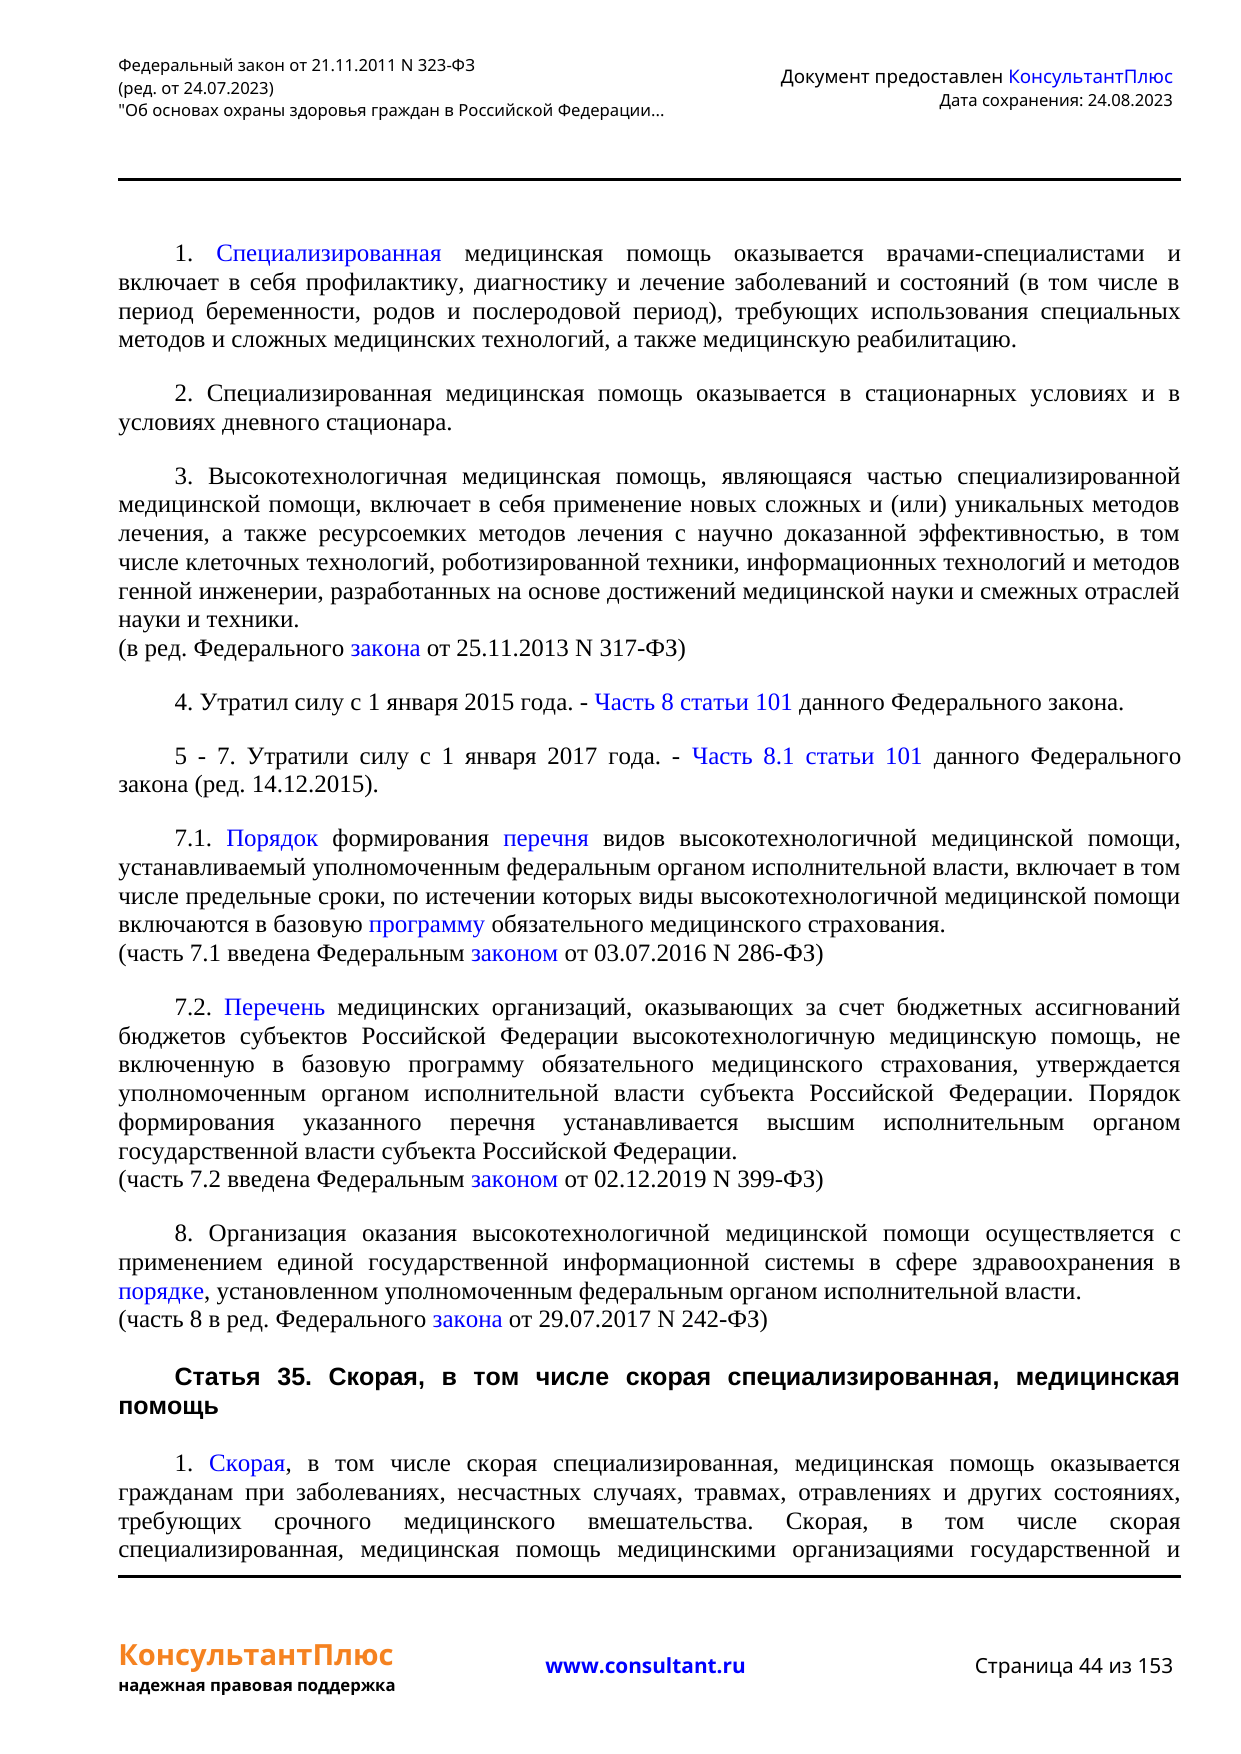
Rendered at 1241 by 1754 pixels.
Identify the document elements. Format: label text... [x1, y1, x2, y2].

text (часть 7.1 введена Федеральным законом от 03.07.2016 N 286-ФЗ) [118, 938, 1181, 967]
text 2. Специализированная медицинская помощь оказывается в стационарных условиях и в условиях дневного стационара. [118, 378, 1181, 436]
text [118, 1448, 1181, 1563]
text (часть 7.2 введена Федеральным законом от 02.12.2019 N 399-ФЗ) [118, 1164, 1181, 1193]
text 1. Специализированная медицинская помощь оказывается врачами-специалистами и включает в себя профилактику, диагностику и лечение заболеваний и состояний (в том числе в период беременности, родов и послеродовой период), требующих использования специальных методов и сложных медицинских технологий, а также медицинскую реабилитацию. [118, 238, 1181, 353]
text (в ред. Федерального закона от 25.11.2013 N 317-ФЗ) [118, 633, 1181, 662]
text 3. Высокотехнологичная медицинская помощь, являющаяся частью специализированной медицинской помощи, включает в себя применение новых сложных и (или) уникальных методов лечения, а также ресурсоемких методов лечения с научно доказанной эффективностью, в том числе клеточных технологий, роботизированной техники, информационных технологий и методов генной инженерии, разработанных на основе достижений медицинской науки и смежных отраслей науки и техники. [118, 461, 1181, 633]
text 4. Утратил силу с 1 января 2015 года. - Часть 8 статьи 101 данного Федерального закона. [118, 687, 1181, 716]
text 7.1. Порядок формирования перечня видов высокотехнологичной медицинской помощи, устанавливаемый уполномоченным федеральным органом исполнительной власти, включает в том числе предельные сроки, по истечении которых виды высокотехнологичной медицинской помощи включаются в базовую программу обязательного медицинского страхования. [118, 823, 1181, 938]
text 5 - 7. Утратили силу с 1 января 2017 года. - Часть 8.1 статьи 101 данного Федерального закона (ред. 14.12.2015). [118, 741, 1181, 798]
text 8. Организация оказания высокотехнологичной медицинской помощи осуществляется с применением единой государственной информационной системы в сфере здравоохранения в порядке, установленном уполномоченным федеральным органом исполнительной власти. [118, 1218, 1181, 1304]
text 7.2. Перечень медицинских организаций, оказывающих за счет бюджетных ассигнований бюджетов субъектов Российской Федерации высокотехнологичную медицинскую помощь, не включенную в базовую программу обязательного медицинского страхования, утверждается уполномоченным органом исполнительной власти субъекта Российской Федерации. Порядок формирования указанного перечня устанавливается высшим исполнительным органом государственной власти субъекта Российской Федерации. [118, 992, 1181, 1164]
text (часть 8 в ред. Федерального закона от 29.07.2017 N 242-ФЗ) [118, 1304, 1181, 1333]
title Статья 35. Скорая, в том числе скорая специализированная, медицинская помощь [118, 1362, 1181, 1419]
